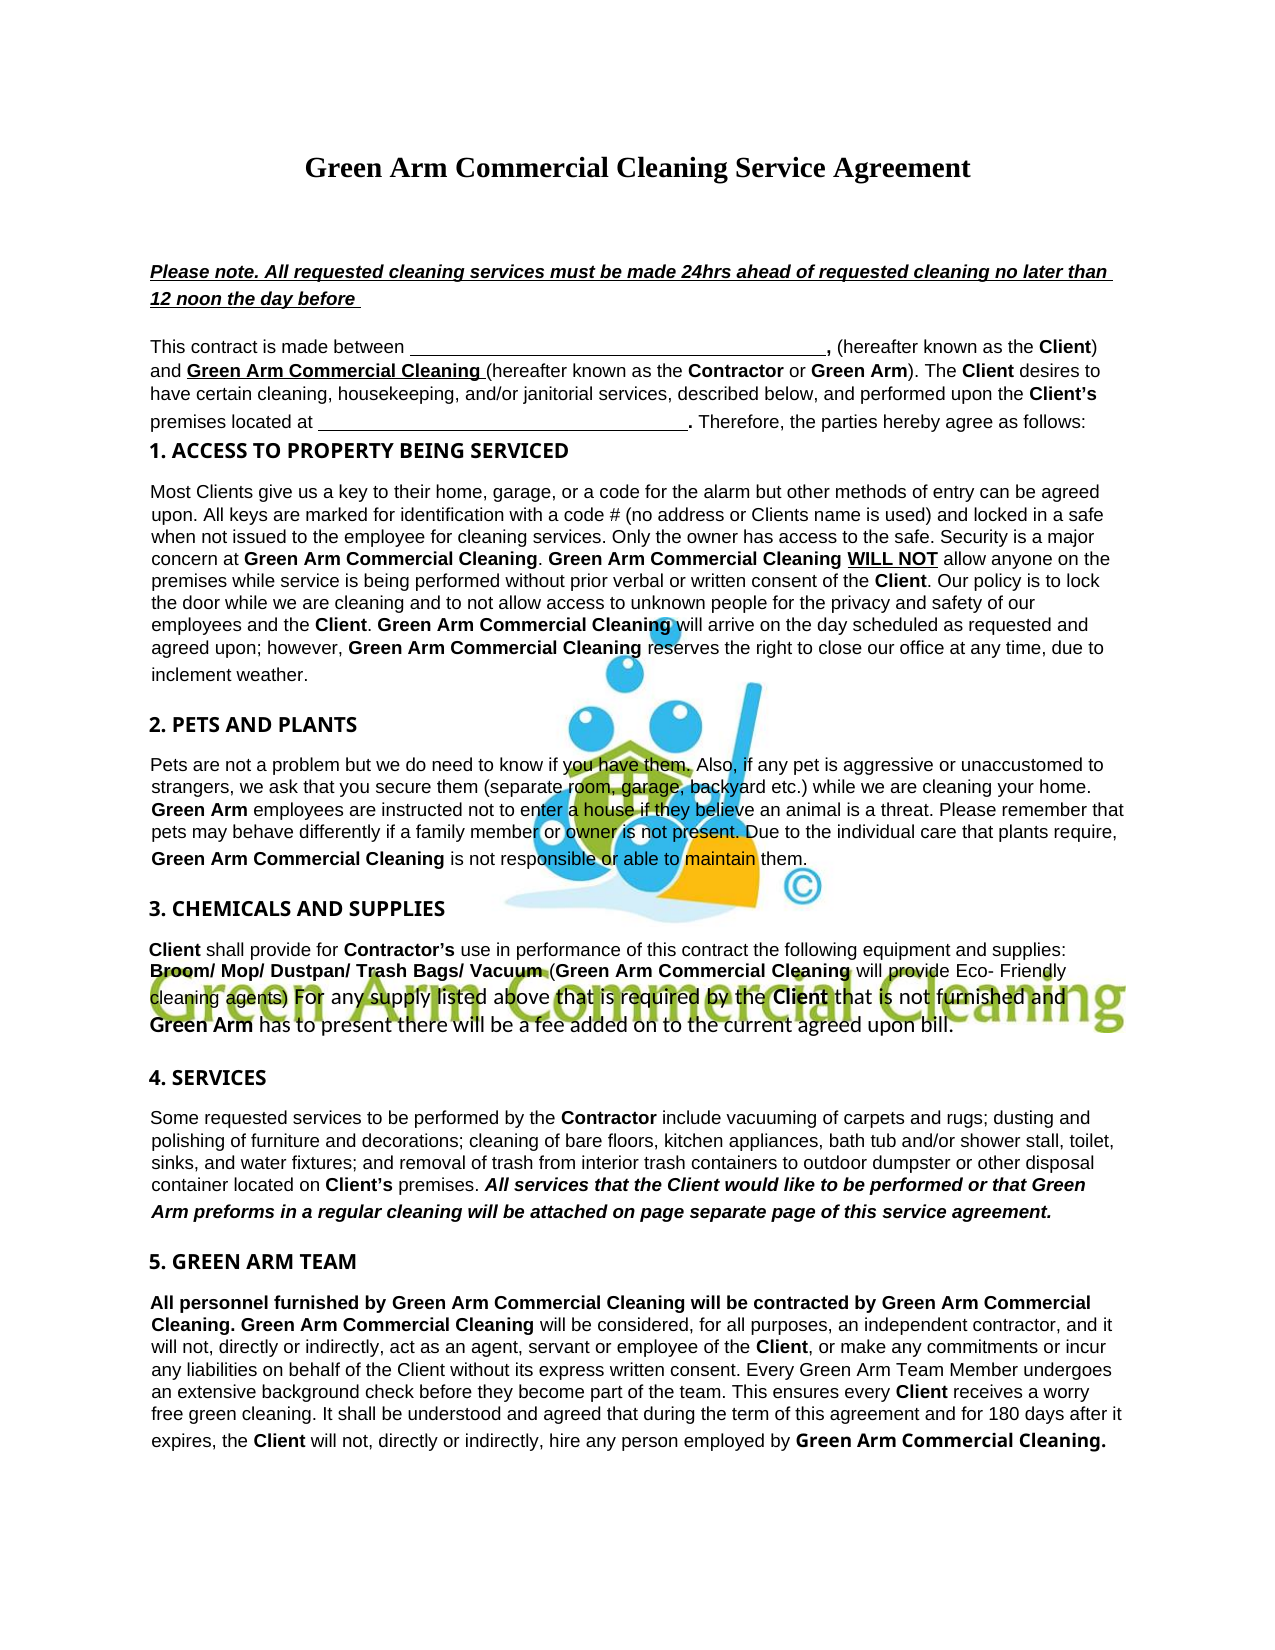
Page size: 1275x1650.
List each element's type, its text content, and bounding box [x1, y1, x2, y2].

text This contract is made between , (hereafter known as the Client) and Green Arm Commercial Cleaning (hereafter known as the Contractor or Green Arm). The Client desires to have certain cleaning, housekeeping, and/or janitorial services, described below, and performed upon the Client’s premises located at . Therefore, the parties hereby agree as follows: [150, 336, 1125, 434]
text 2. PETS AND PLANTS [148, 710, 1125, 738]
text 1. ACCESS TO PROPERTY BEING SERVICED [148, 437, 1125, 465]
text 4. SERVICES [148, 1063, 1125, 1091]
text All personnel furnished by Green Arm Commercial Cleaning will be contracted by Green Arm Commercial Cleaning. Green Arm Commercial Cleaning will be considered, for all purposes, an independent contractor, and it will not, directly or indirectly, act as an agent, servant or employee of the Client, or make any commitments or incur any liabilities on behalf of the Client without its express written consent. Every Green Arm Team Member undergoes an extensive background check before they become part of the team. This ensures every Client receives a worry free green cleaning. It shall be understood and agreed that during the term of this agreement and for 180 days after it expires, the Client will not, directly or indirectly, hire any person employed by Green Arm Commercial Cleaning. [150, 1292, 1125, 1453]
text 5. GREEN ARM TEAM [148, 1247, 1125, 1276]
text Client shall provide for Contractor’s use in performance of this contract the following equipment and supplies: Broom/ Mop/ Dustpan/ Trash Bags/ Vacuum (Green Arm Commercial Cleaning will provide Eco- Friendly cleaning agents) For any supply listed above that is required by the Client that is not furnished and Green Arm has to present there will be a fee added on to the current agreed upon bill. [148, 939, 1067, 1038]
text Some requested services to be performed by the Contractor include vacuuming of carpets and rugs; dusting and polishing of furniture and decorations; cleaning of bare floors, kitchen appliances, bath tub and/or shower stall, toilet, sinks, and water fixtures; and removal of trash from interior trash containers to outdoor dumpster or other disposal container located on Client’s premises. All services that the Client would like to be performed or that Green Arm preforms in a regular cleaning will be attached on page separate page of this service agreement. [150, 1107, 1125, 1224]
text Green Arm Commercial Cleaning Service Agreement [150, 150, 1125, 183]
text Pets are not a problem but we do need to know if you have them. Also, if any pet is aggressive or unaccustomed to strangers, we ask that you secure them (separate room, garage, backyard etc.) while we are cleaning your home. Green Arm employees are instructed not to enter a house if they believe an animal is a threat. Please remember that pets may behave differently if a family member or owner is not present. Due to the individual care that plants require, Green Arm Commercial Cleaning is not responsible or able to maintain them. [150, 754, 1125, 871]
text Most Clients give us a key to their home, garage, or a code for the alarm but other methods of entry can be agreed upon. All keys are marked for identification with a code # (no address or Clients name is used) and locked in a safe when not issued to the employee for cleaning services. Only the owner has access to the safe. Security is a major concern at Green Arm Commercial Cleaning. Green Arm Commercial Cleaning WILL NOT allow anyone on the premises while service is being performed without prior verbal or written consent of the Client. Our policy is to lock the door while we are cleaning and to not allow access to unknown people for the privacy and safety of our employees and the Client. Green Arm Commercial Cleaning will arrive on the day scheduled as requested and agreed upon; however, Green Arm Commercial Cleaning reserves the right to close our office at any time, due to inclement weather. [150, 481, 1125, 687]
text Please note. All requested cleaning services must be made 24hrs ahead of requested cleaning no later than 12 noon the day before [150, 261, 1125, 311]
picture [150, 617, 1126, 1033]
text 3. CHEMICALS AND SUPPLIES [148, 894, 1125, 923]
